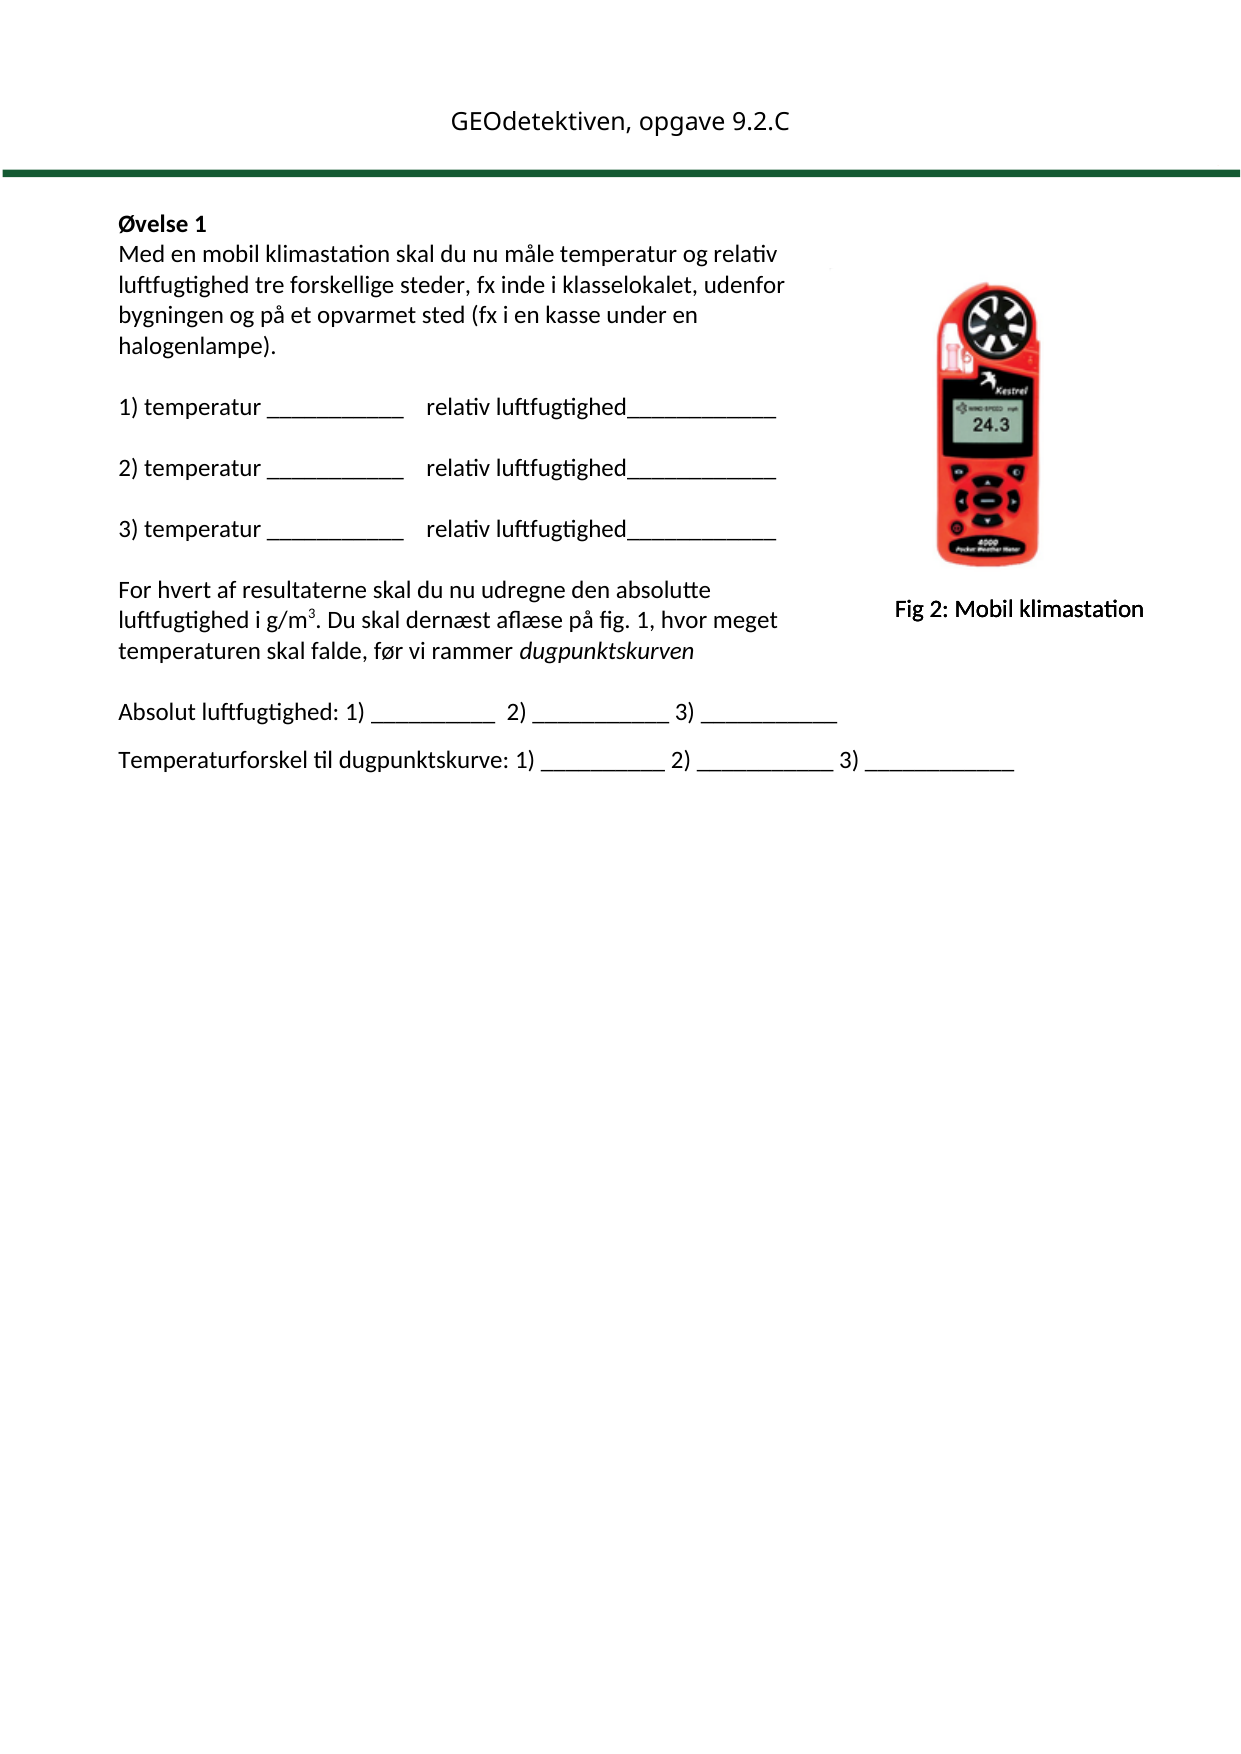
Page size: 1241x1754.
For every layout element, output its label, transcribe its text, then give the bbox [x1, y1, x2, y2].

text 2) temperatur ___________ relativ luftfugtighed____________ [118, 452, 829, 482]
picture [829, 268, 1135, 575]
text 3) temperatur ___________ relativ luftfugtighed____________ [118, 513, 829, 543]
text Temperaturforskel til dugpunktskurve: 1) __________ 2) ___________ 3) ____________ [118, 744, 1122, 775]
text Absolut luftfugtighed: 1) __________ 2) ___________ 3) ___________ [118, 696, 1122, 727]
text For hvert af resultaterne skal du nu udregne den absolutte luftfugtighed i g/m3. Du skal dernæst aflæse på fig. 1, hvor meget temperaturen skal falde, før vi rammer dugpunktskurven [118, 574, 1122, 666]
text Øvelse 1 Med en mobil klimastation skal du nu måle temperatur og relativ luftfugtighed tre forskellige steder, fx inde i klasselokalet, udenfor bygningen og på et opvarmet sted (fx i en kasse under en halogenlampe). [118, 208, 1122, 360]
text 1) temperatur ___________ relativ luftfugtighed____________ [118, 391, 829, 421]
